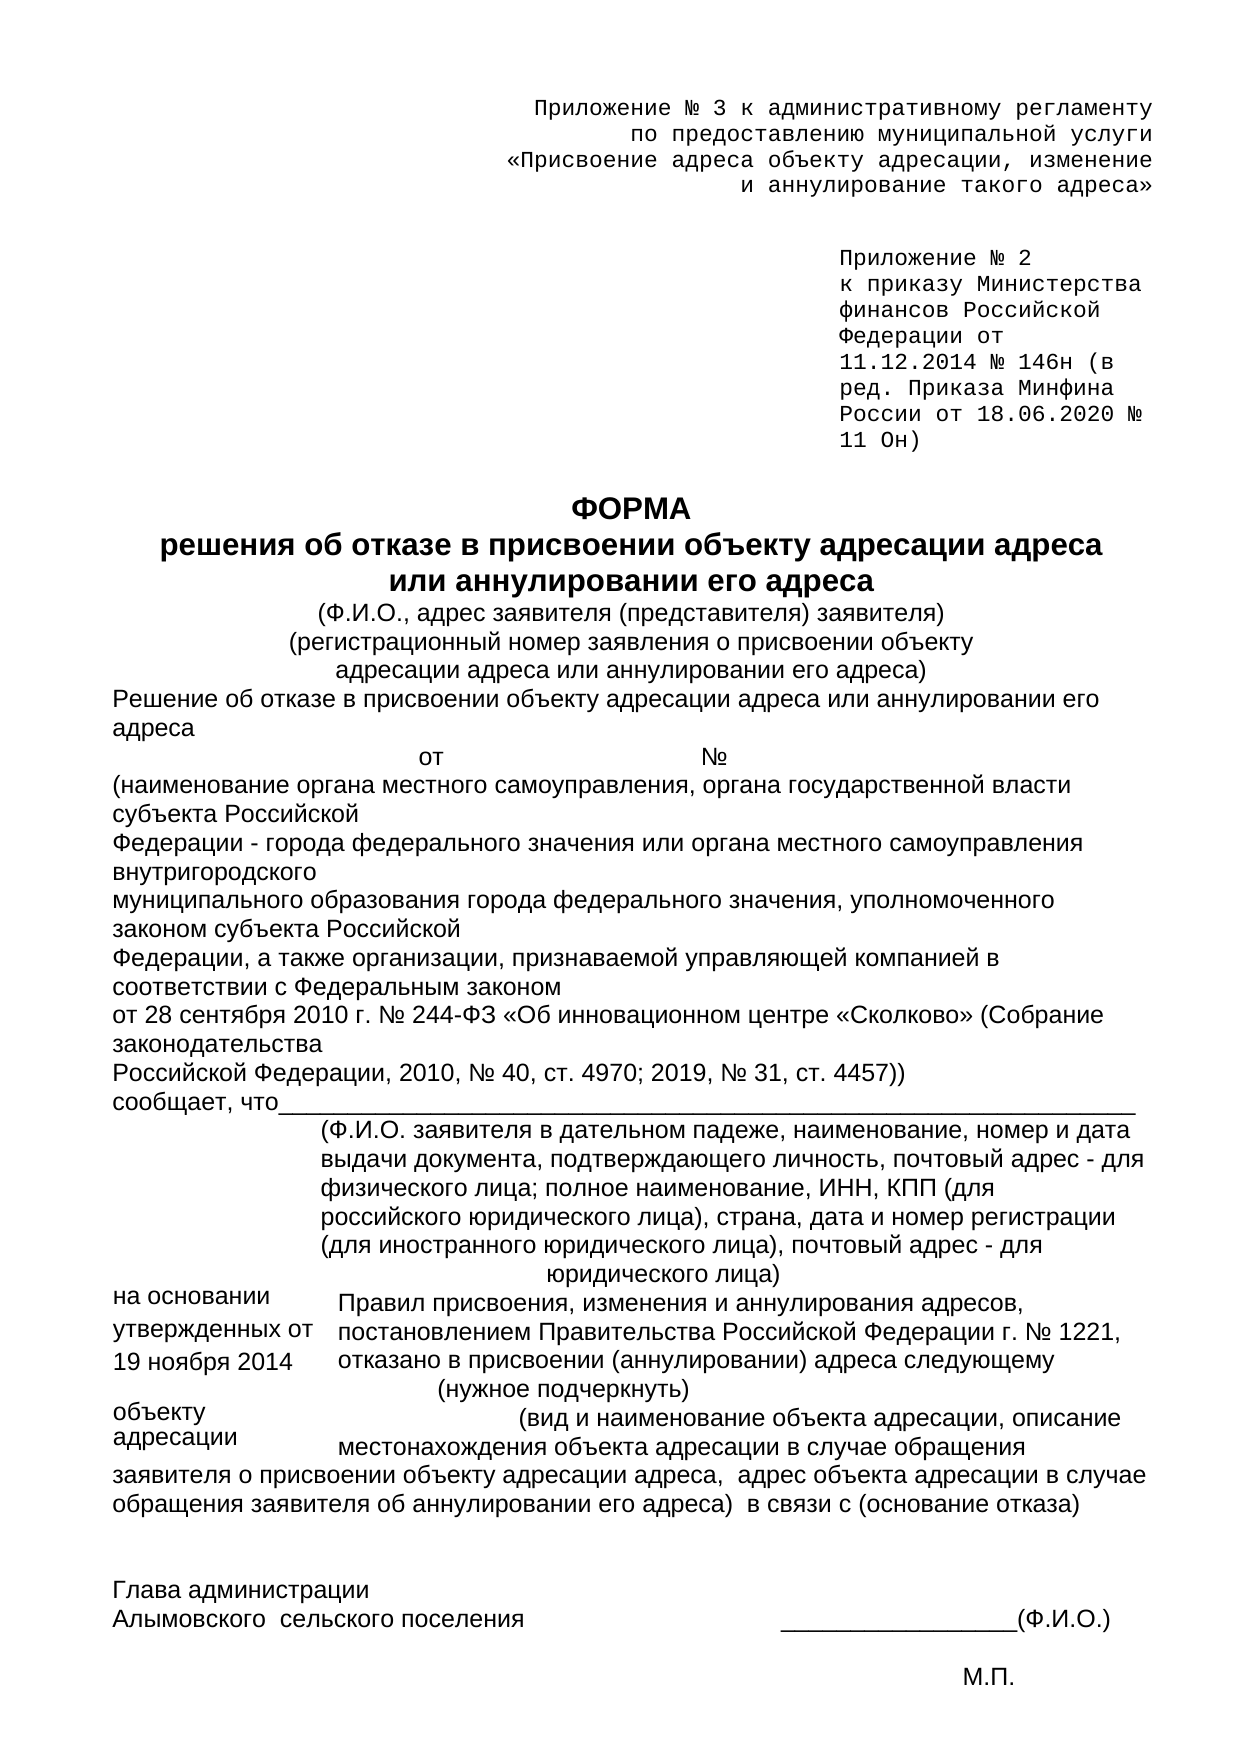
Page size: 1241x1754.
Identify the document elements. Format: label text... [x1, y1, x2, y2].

text (нужное подчеркнуть) [437, 1374, 1152, 1403]
text ФОРМА [112, 490, 1150, 526]
text Правил присвоения, изменения и аннулирования адресов, постановлением Правительства Российской Федерации г. № 1221, отказано в присвоении (аннулировании) адреса следующему [112, 1288, 1152, 1374]
text (Ф.И.О. заявителя в дательном падеже, наименование, номер и дата выдачи документа, подтверждающего личность, почтовый адрес - для физического лица; полное наименование, ИНН, КПП (для российского юридического лица), страна, дата и номер регистрации (для иностранного юридического лица), почтовый адрес - для юридического лица) [320, 1115, 1152, 1288]
text решения об отказе в присвоении объекту адресации адреса или аннулировании его адреса (Ф.И.О., адрес заявителя (представителя) заявителя) (регистрационный номер заявления о присвоении объекту адресации адреса или аннулировании его адреса) [112, 526, 1150, 684]
text местонахождения объекта адресации в случае обращения заявителя о присвоении объекту адресации адреса, адрес объекта адресации в случае обращения заявителя об аннулировании его адреса) в связи с (основание отказа) [112, 1432, 1150, 1518]
list и аннулирование такого адреса» [187, 174, 1152, 200]
text от № [418, 742, 1152, 770]
text сообщает, что [112, 1087, 1152, 1115]
list по предоставлению муниципальной услуги [187, 122, 1152, 148]
list «Присвоение адреса объекту адресации, изменение [187, 148, 1152, 174]
text к приказу Министерства финансов Российской Федерации от 11.12.2014 № 146н (в ред. Приказа Минфина России от 18.06.2020 № 11 Он) [839, 272, 1152, 454]
text (вид и наименование объекта адресации, описание [518, 1403, 1152, 1432]
text М.П. [112, 1662, 1152, 1690]
text (наименование органа местного самоуправления, органа государственной власти субъекта Российской Федерации - города федерального значения или органа местного самоуправления внутригородского муниципального образования города федерального значения, уполномоченного законом субъекта Российской Федерации, а также организации, признаваемой управляющей компанией в соответствии с Федеральным законом от 28 сентября 2010 г. № 244-ФЗ «Об инновационном центре «Сколково» (Собрание законодательства Российской Федерации, 2010, № 40, ст. 4970; 2019, № 31, ст. 4457)) [112, 770, 1150, 1087]
text Приложение № 2 [839, 247, 1152, 272]
text Алымовского сельского поселения _________________(Ф.И.О.) [112, 1604, 1152, 1633]
list Приложение № 3 к административному регламенту [187, 96, 1152, 122]
text Решение об отказе в присвоении объекту адресации адреса или аннулировании его адреса [112, 684, 1150, 742]
text Глава администрации [112, 1575, 1152, 1604]
